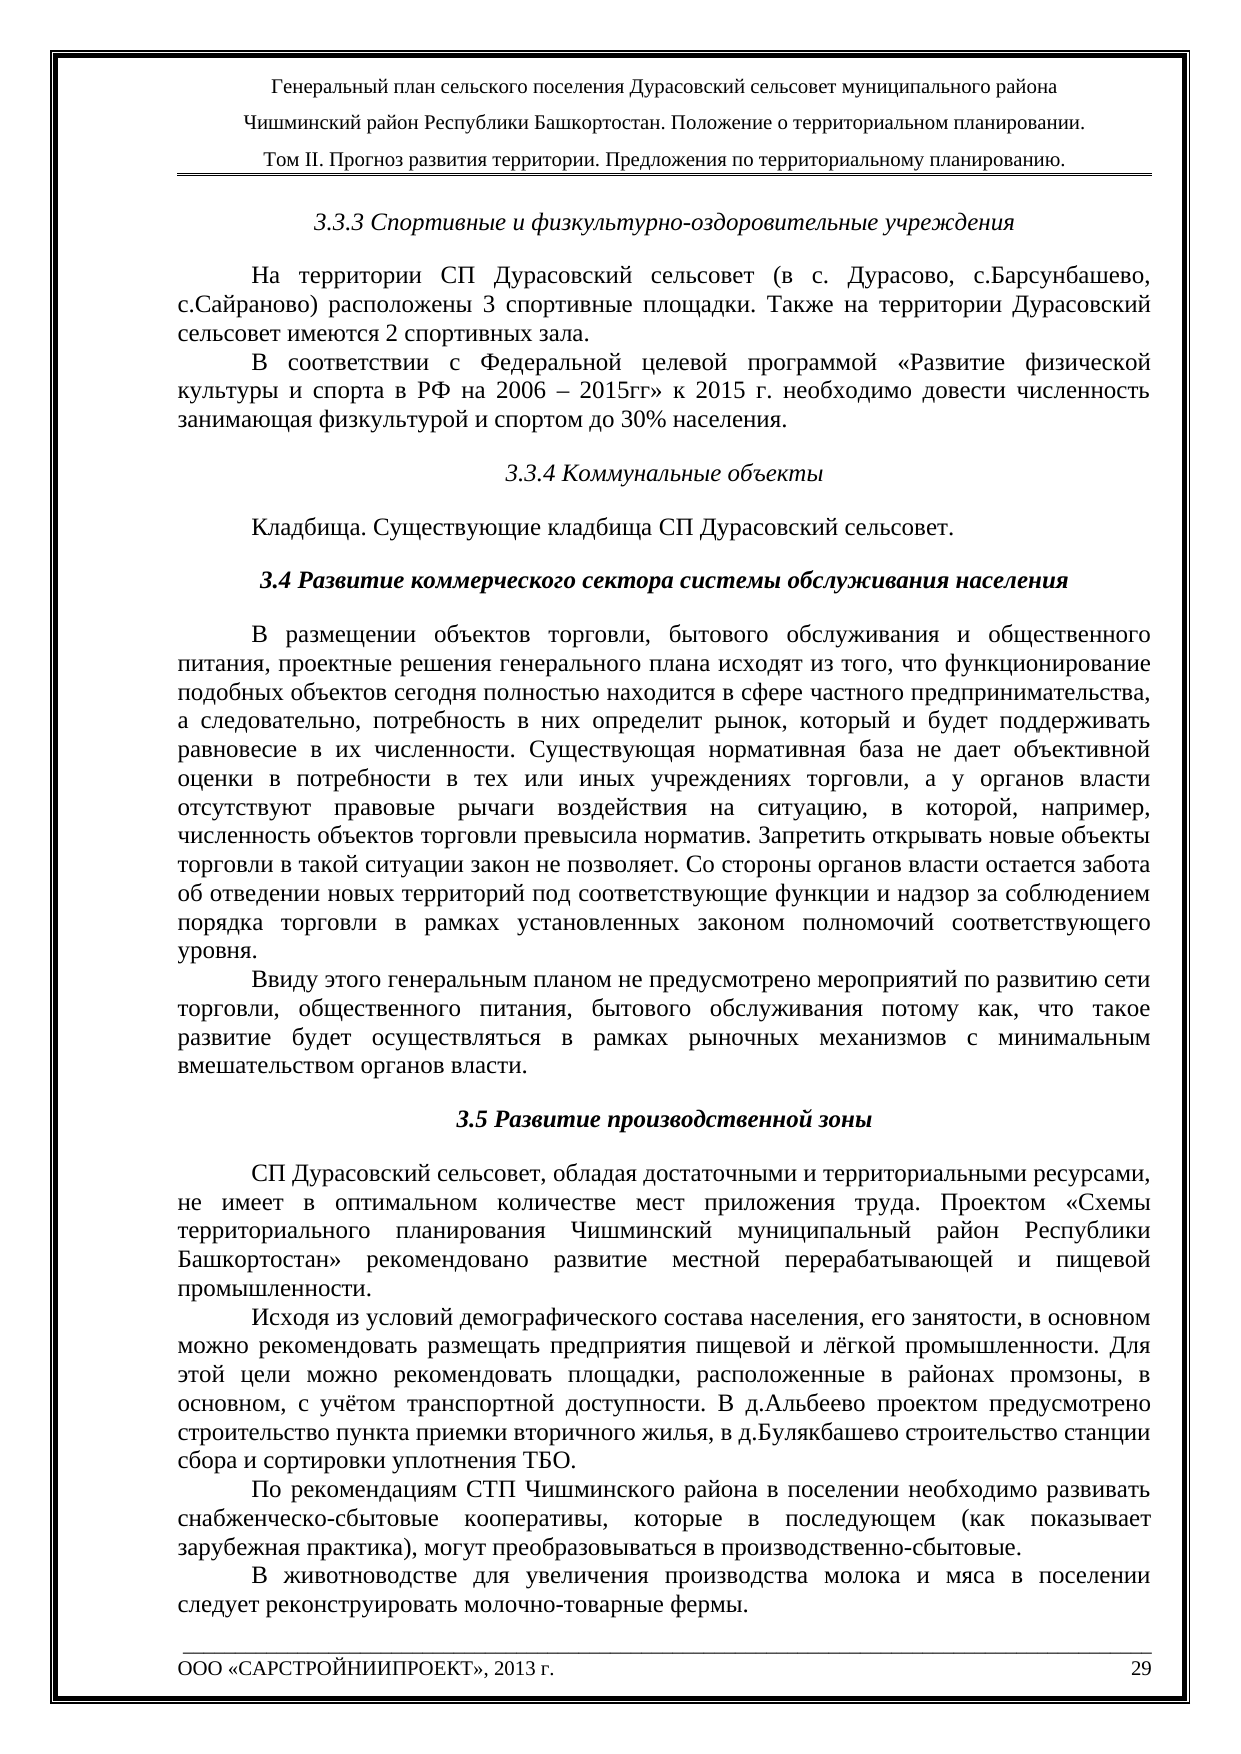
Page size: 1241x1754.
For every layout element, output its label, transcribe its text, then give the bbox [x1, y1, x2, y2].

subtitle 3.4 Развитие коммерческого сектора системы обслуживания населения [177, 566, 1152, 594]
text На территории СП Дурасовский сельсовет (в с. Дурасово, с.Барсунбашево, с.Сайраново) расположены 3 спортивные площадки. Также на территории Дурасовский сельсовет имеются 2 спортивных зала. [177, 261, 1152, 347]
subtitle 3.3.3 Спортивные и физкультурно-оздоровительные учреждения [177, 207, 1152, 236]
text В размещении объектов торговли, бытового обслуживания и общественного питания, проектные решения генерального плана исходят из того, что функционирование подобных объектов сегодня полностью находится в сфере частного предпринимательства, а следовательно, потребность в них определит рынок, который и будет поддерживать равновесие в их численности. Существующая нормативная база не дает объективной оценки в потребности в тех или иных учреждениях торговли, а у органов власти отсутствуют правовые рычаги воздействия на ситуацию, в которой, например, численность объектов торговли превысила норматив. Запретить открывать новые объекты торговли в такой ситуации закон не позволяет. Со стороны органов власти остается забота об отведении новых территорий под соответствующие функции и надзор за соблюдением порядка торговли в рамках установленных законом полномочий соответствующего уровня. [177, 619, 1152, 964]
subtitle 3.3.4 Коммунальные объекты [177, 458, 1152, 487]
subtitle 3.5 Развитие производственной зоны [177, 1104, 1152, 1133]
text Кладбища. Существующие кладбища СП Дурасовский сельсовет. [177, 512, 1152, 541]
text По рекомендациям СТП Чишминского района в поселении необходимо развивать снабженческо-сбытовые кооперативы, которые в последующем (как показывает зарубежная практика), могут преобразовываться в производственно-сбытовые. [177, 1474, 1152, 1561]
text Исходя из условий демографического состава населения, его занятости, в основном можно рекомендовать размещать предприятия пищевой и лёгкой промышленности. Для этой цели можно рекомендовать площадки, расположенные в районах промзоны, в основном, с учётом транспортной доступности. В д.Альбеево проектом предусмотрено строительство пункта приемки вторичного жилья, в д.Булякбашево строительство станции сбора и сортировки уплотнения ТБО. [177, 1302, 1152, 1474]
text Ввиду этого генеральным планом не предусмотрено мероприятий по развитию сети торговли, общественного питания, бытового обслуживания потому как, что такое развитие будет осуществляться в рамках рыночных механизмов с минимальным вмешательством органов власти. [177, 964, 1152, 1079]
text В животноводстве для увеличения производства молока и мяса в поселении следует реконструировать молочно-товарные фермы. [177, 1561, 1152, 1618]
text СП Дурасовский сельсовет, обладая достаточными и территориальными ресурсами, не имеет в оптимальном количестве мест приложения труда. Проектом «Схемы территориального планирования Чишминский муниципальный район Республики Башкортостан» рекомендовано развитие местной перерабатывающей и пищевой промышленности. [177, 1158, 1152, 1302]
text В соответствии с Федеральной целевой программой «Развитие физической культуры и спорта в РФ на 2006 – 2015гг» к . необходимо довести численность занимающая физкультурой и спортом до 30% населения. [177, 347, 1152, 433]
